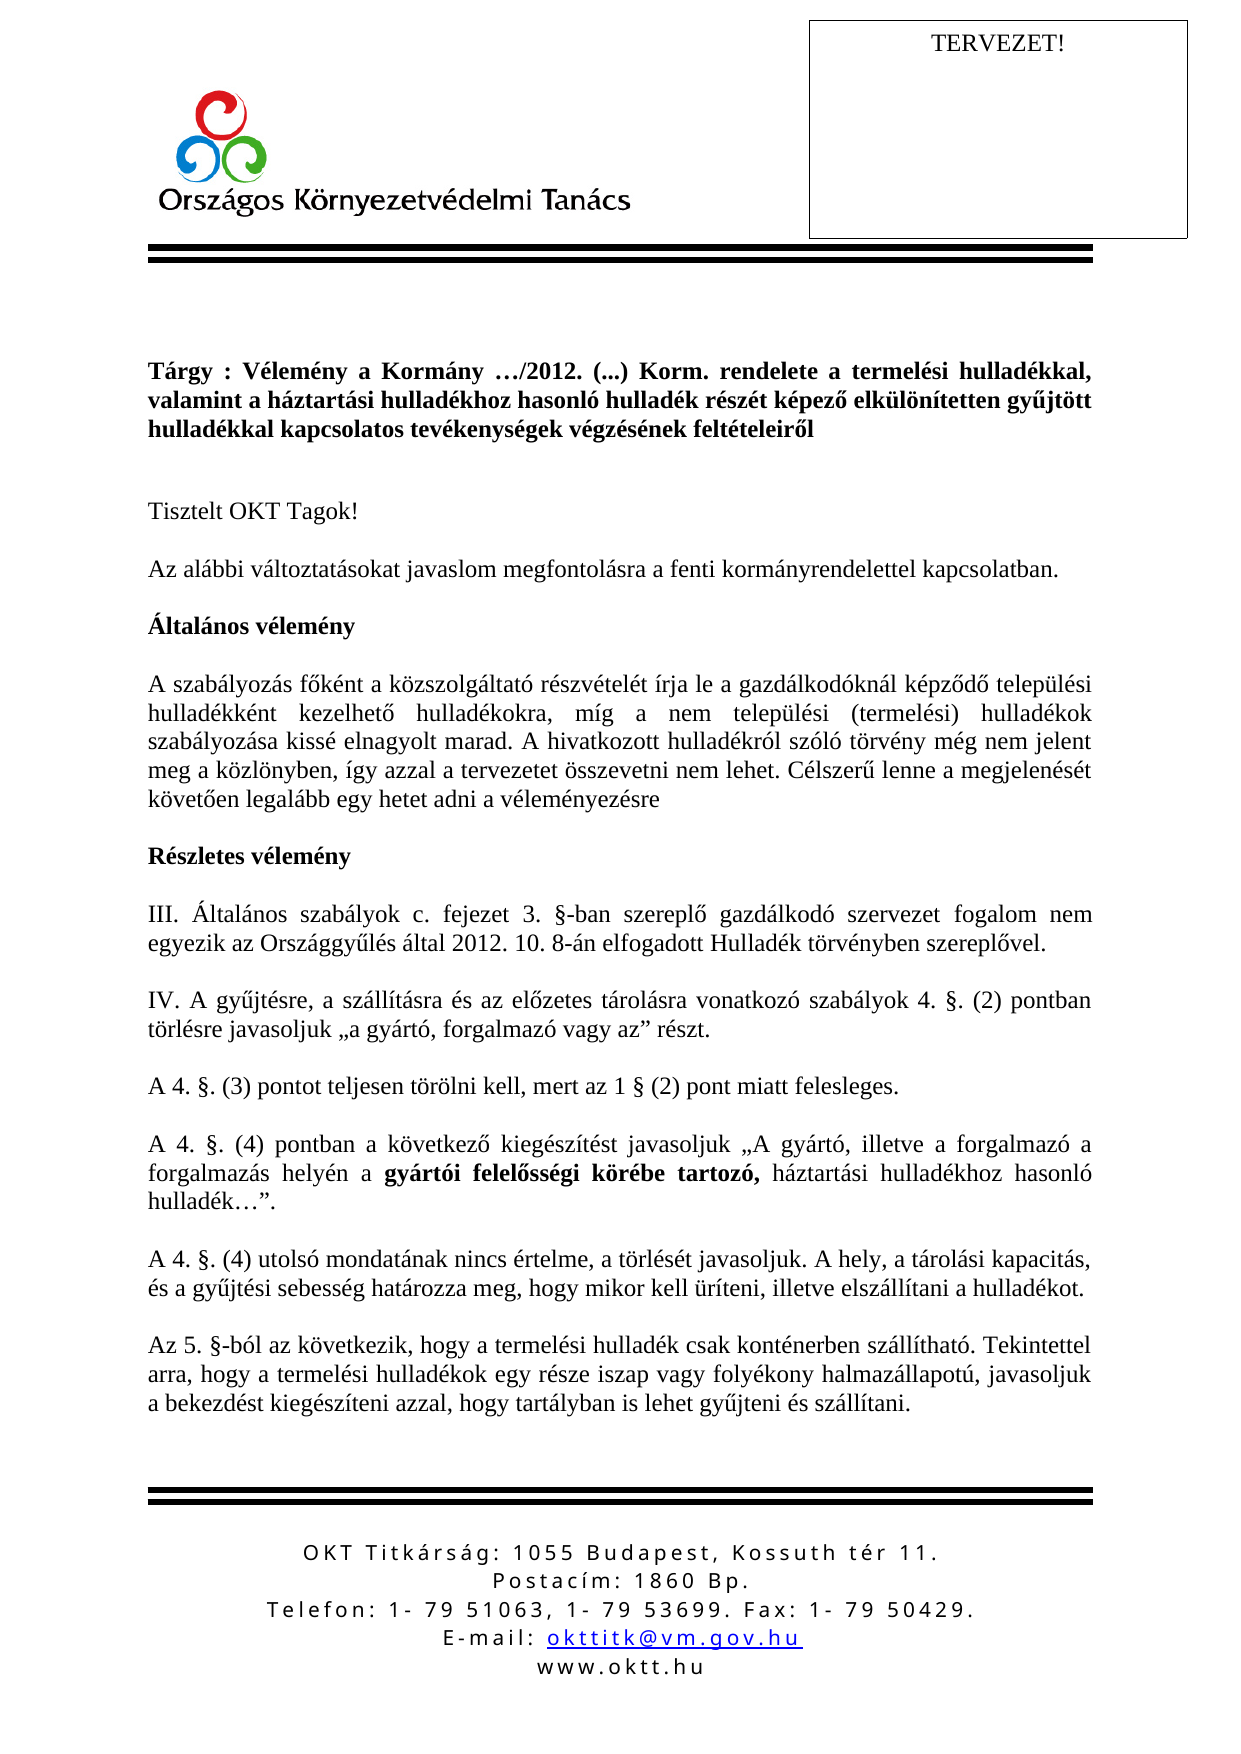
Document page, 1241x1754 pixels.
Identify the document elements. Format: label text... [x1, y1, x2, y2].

text Tárgy : Vélemény a Kormány …/2012. (...) Korm. rendelete a termelési hulladékkal, valamint a háztartási hulladékhoz hasonló hulladék részét képező elkülönítetten gyűjtött hulladékkal kapcsolatos tevékenységek végzésének feltételeiről [148, 356, 1093, 443]
text IV. A gyűjtésre, a szállításra és az előzetes tárolásra vonatkozó szabályok 4. §. (2) pontban törlésre javasoljuk „a gyártó, forgalmazó vagy az” részt. [148, 985, 1093, 1043]
text A 4. §. (4) utolsó mondatának nincs értelme, a törlését javasoljuk. A hely, a tárolási kapacitás, és a gyűjtési sebesség határozza meg, hogy mikor kell üríteni, illetve elszállítani a hulladékot. [148, 1244, 1093, 1301]
text A 4. §. (3) pontot teljesen törölni kell, mert az 1 § (2) pont miatt felesleges. [148, 1071, 1093, 1100]
text Tisztelt OKT Tagok! [148, 496, 1093, 525]
text Az alábbi változtatásokat javaslom megfontolásra a fenti kormányrendelettel kapcsolatban. [148, 554, 1093, 583]
picture [147, 73, 643, 243]
text Általános vélemény [148, 611, 1093, 640]
text A szabályozás főként a közszolgáltató részvételét írja le a gazdálkodóknál képződő települési hulladékként kezelhető hulladékokra, míg a nem települési (termelési) hulladékok szabályozása kissé elnagyolt marad. A hivatkozott hulladékról szóló törvény még nem jelent meg a közlönyben, így azzal a tervezetet összevetni nem lehet. Célszerű lenne a megjelenését követően legalább egy hetet adni a véleményezésre [148, 669, 1093, 813]
text A 4. §. (4) pontban a következő kiegészítést javasoljuk „A gyártó, illetve a forgalmazó a forgalmazás helyén a gyártói felelősségi körébe tartozó, háztartási hulladékhoz hasonló hulladék…”. [148, 1129, 1093, 1215]
text III. Általános szabályok c. fejezet 3. §-ban szereplő gazdálkodó szervezet fogalom nem egyezik az Országgyűlés által 2012. 10. 8-án elfogadott Hulladék törvényben szereplővel. [148, 899, 1093, 956]
text Részletes vélemény [148, 841, 1093, 870]
text Az 5. §-ból az következik, hogy a termelési hulladék csak konténerben szállítható. Tekintettel arra, hogy a termelési hulladékok egy része iszap vagy folyékony halmazállapotú, javasoljuk a bekezdést kiegészíteni azzal, hogy tartályban is lehet gyűjteni és szállítani. [148, 1330, 1093, 1416]
